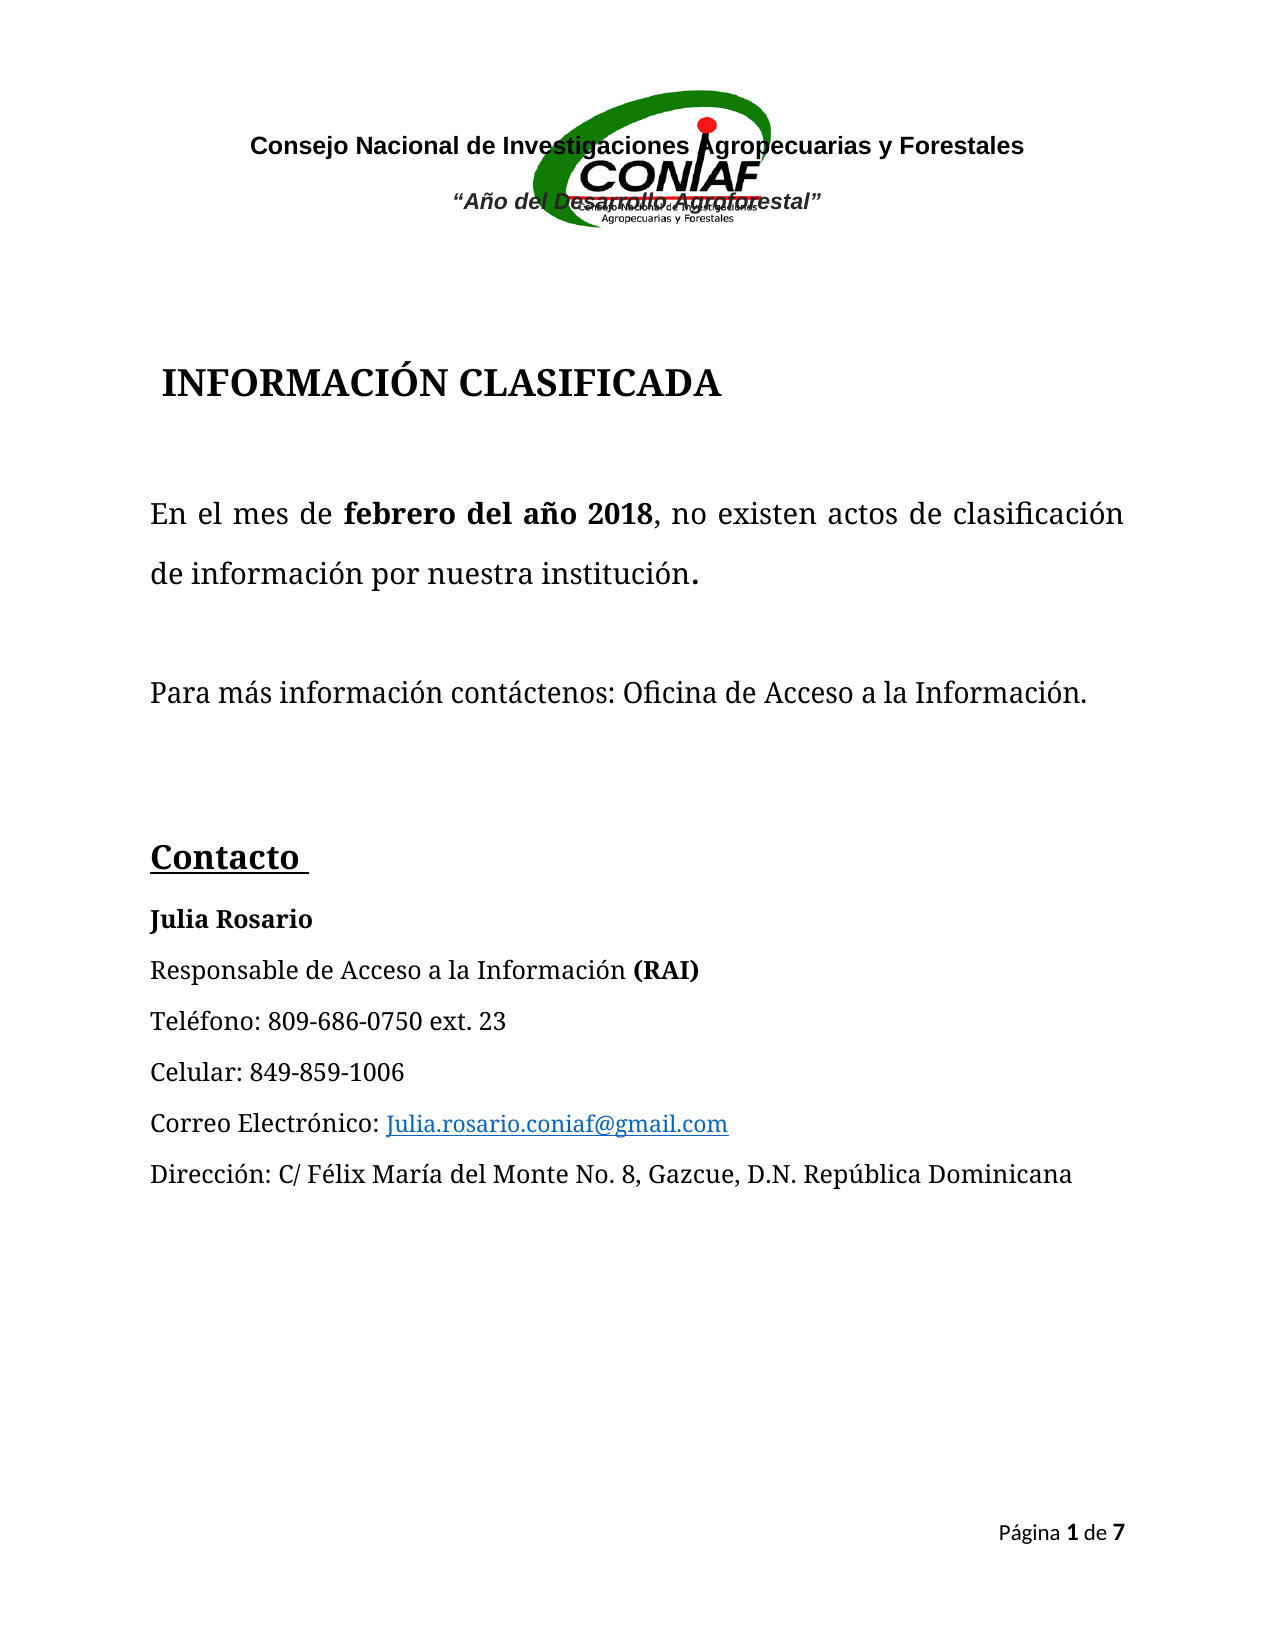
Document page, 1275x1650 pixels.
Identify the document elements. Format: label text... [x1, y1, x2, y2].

picture [523, 76, 789, 238]
text Celular: 849-859-1006 [150, 1055, 1125, 1089]
text Correo Electrónico: Julia.rosario.coniaf@gmail.com [150, 1106, 1125, 1140]
text En el mes de febrero del año 2018, no existen actos de clasificación de información por nuestra institución. [150, 493, 1125, 593]
text Responsable de Acceso a la Información (RAI) [150, 953, 1125, 987]
text Para más información contáctenos: Oficina de Acceso a la Información. [150, 672, 1125, 712]
text Contacto [150, 834, 1125, 879]
text INFORMACIÓN CLASIFICADA [162, 356, 1125, 407]
text Teléfono: 809-686-0750 ext. 23 [150, 1004, 1125, 1038]
text Dirección: C/ Félix María del Monte No. 8, Gazcue, D.N. República Dominicana [150, 1157, 1125, 1191]
text Julia Rosario [150, 902, 1125, 936]
